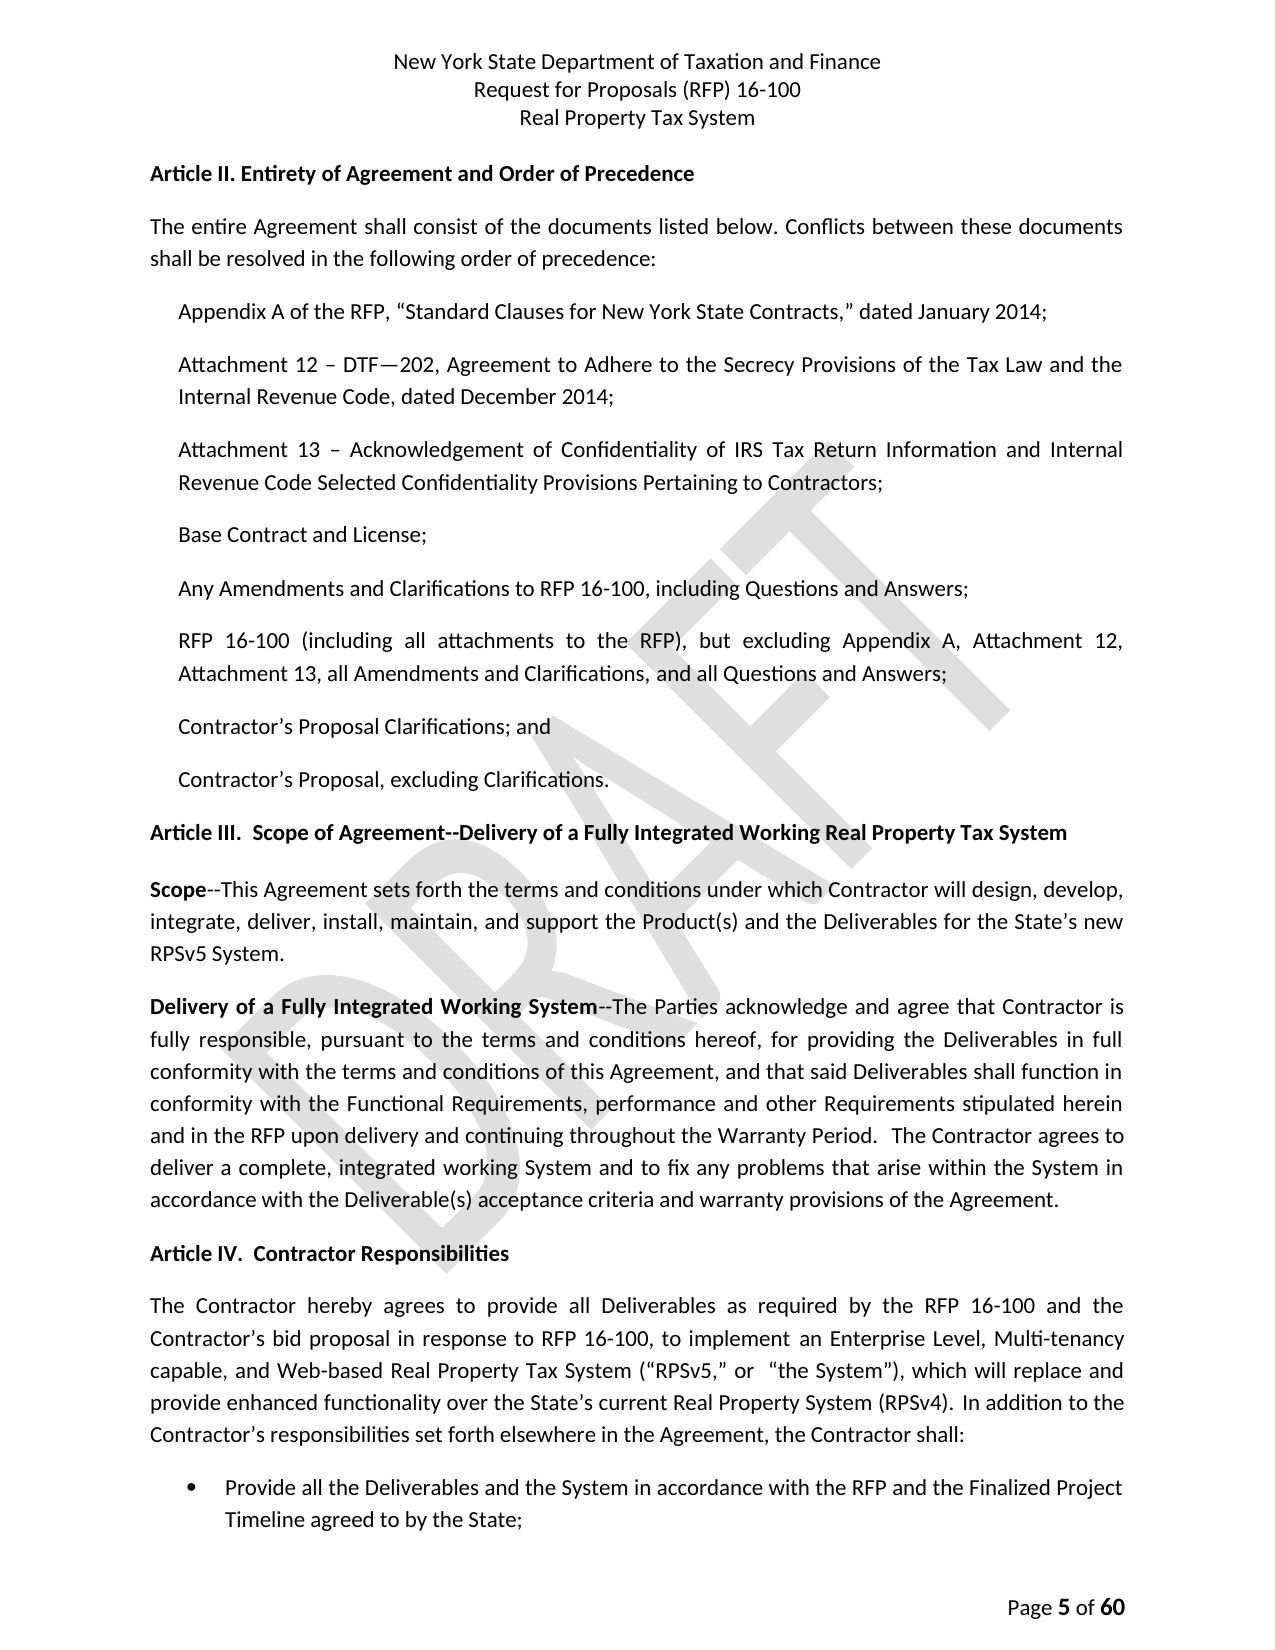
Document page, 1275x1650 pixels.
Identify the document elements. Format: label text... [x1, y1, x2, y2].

list Provide all the Deliverables and the System in accordance with the RFP and the Finalized Project Timeline agreed to by the State; [187, 1473, 1125, 1534]
text Any Amendments and Clarifications to RFP 16-100, including Questions and Answers; [178, 574, 1125, 602]
text Contractor’s Proposal Clarifications; and [178, 712, 1125, 740]
text Article II. Entirety of Agreement and Order of Precedence [150, 159, 1125, 187]
text The Contractor hereby agrees to provide all Deliverables as required by the RFP 16-100 and the Contractor’s bid proposal in response to RFP 16-100, to implement an Enterprise Level, Multi-tenancy capable, and Web-based Real Property Tax System (“RPSv5,” or “the System”), which will replace and provide enhanced functionality over the State’s current Real Property System (RPSv4). In addition to the Contractor’s responsibilities set forth elsewhere in the Agreement, the Contractor shall: [150, 1292, 1125, 1448]
text The entire Agreement shall consist of the documents listed below. Conflicts between these documents shall be resolved in the following order of precedence: [150, 212, 1125, 272]
text Appendix A of the RFP, “Standard Clauses for New York State Contracts,” dated January 2014; [178, 297, 1125, 325]
text Base Contract and License; [178, 521, 1125, 549]
text Article IV. Contractor Responsibilities [150, 1239, 1125, 1267]
text RFP 16-100 (including all attachments to the RFP), but excluding Appendix A, Attachment 12, Attachment 13, all Amendments and Clarifications, and all Questions and Answers; [178, 627, 1125, 687]
text Delivery of a Fully Integrated Working System--The Parties acknowledge and agree that Contractor is fully responsible, pursuant to the terms and conditions hereof, for providing the Deliverables in full conformity with the terms and conditions of this Agreement, and that said Deliverables shall function in conformity with the Functional Requirements, performance and other Requirements stipulated herein and in the RFP upon delivery and continuing throughout the Warranty Period. The Contractor agrees to deliver a complete, integrated working System and to fix any problems that arise within the System in accordance with the Deliverable(s) acceptance criteria and warranty provisions of the Agreement. [150, 992, 1125, 1214]
text Attachment 13 – Acknowledgement of Confidentiality of IRS Tax Return Information and Internal Revenue Code Selected Confidentiality Provisions Pertaining to Contractors; [178, 435, 1125, 496]
text Scope--This Agreement sets forth the terms and conditions under which Contractor will design, develop, integrate, deliver, install, maintain, and support the Product(s) and the Deliverables for the State’s new RPSv5 System. [150, 875, 1125, 967]
text Attachment 12 – DTF—202, Agreement to Adhere to the Secrecy Provisions of the Tax Law and the Internal Revenue Code, dated December 2014; [178, 350, 1125, 410]
text Contractor’s Proposal, excluding Clarifications. [178, 765, 1125, 793]
text Article III. Scope of Agreement--Delivery of a Fully Integrated Working Real Property Tax System [150, 818, 1125, 846]
